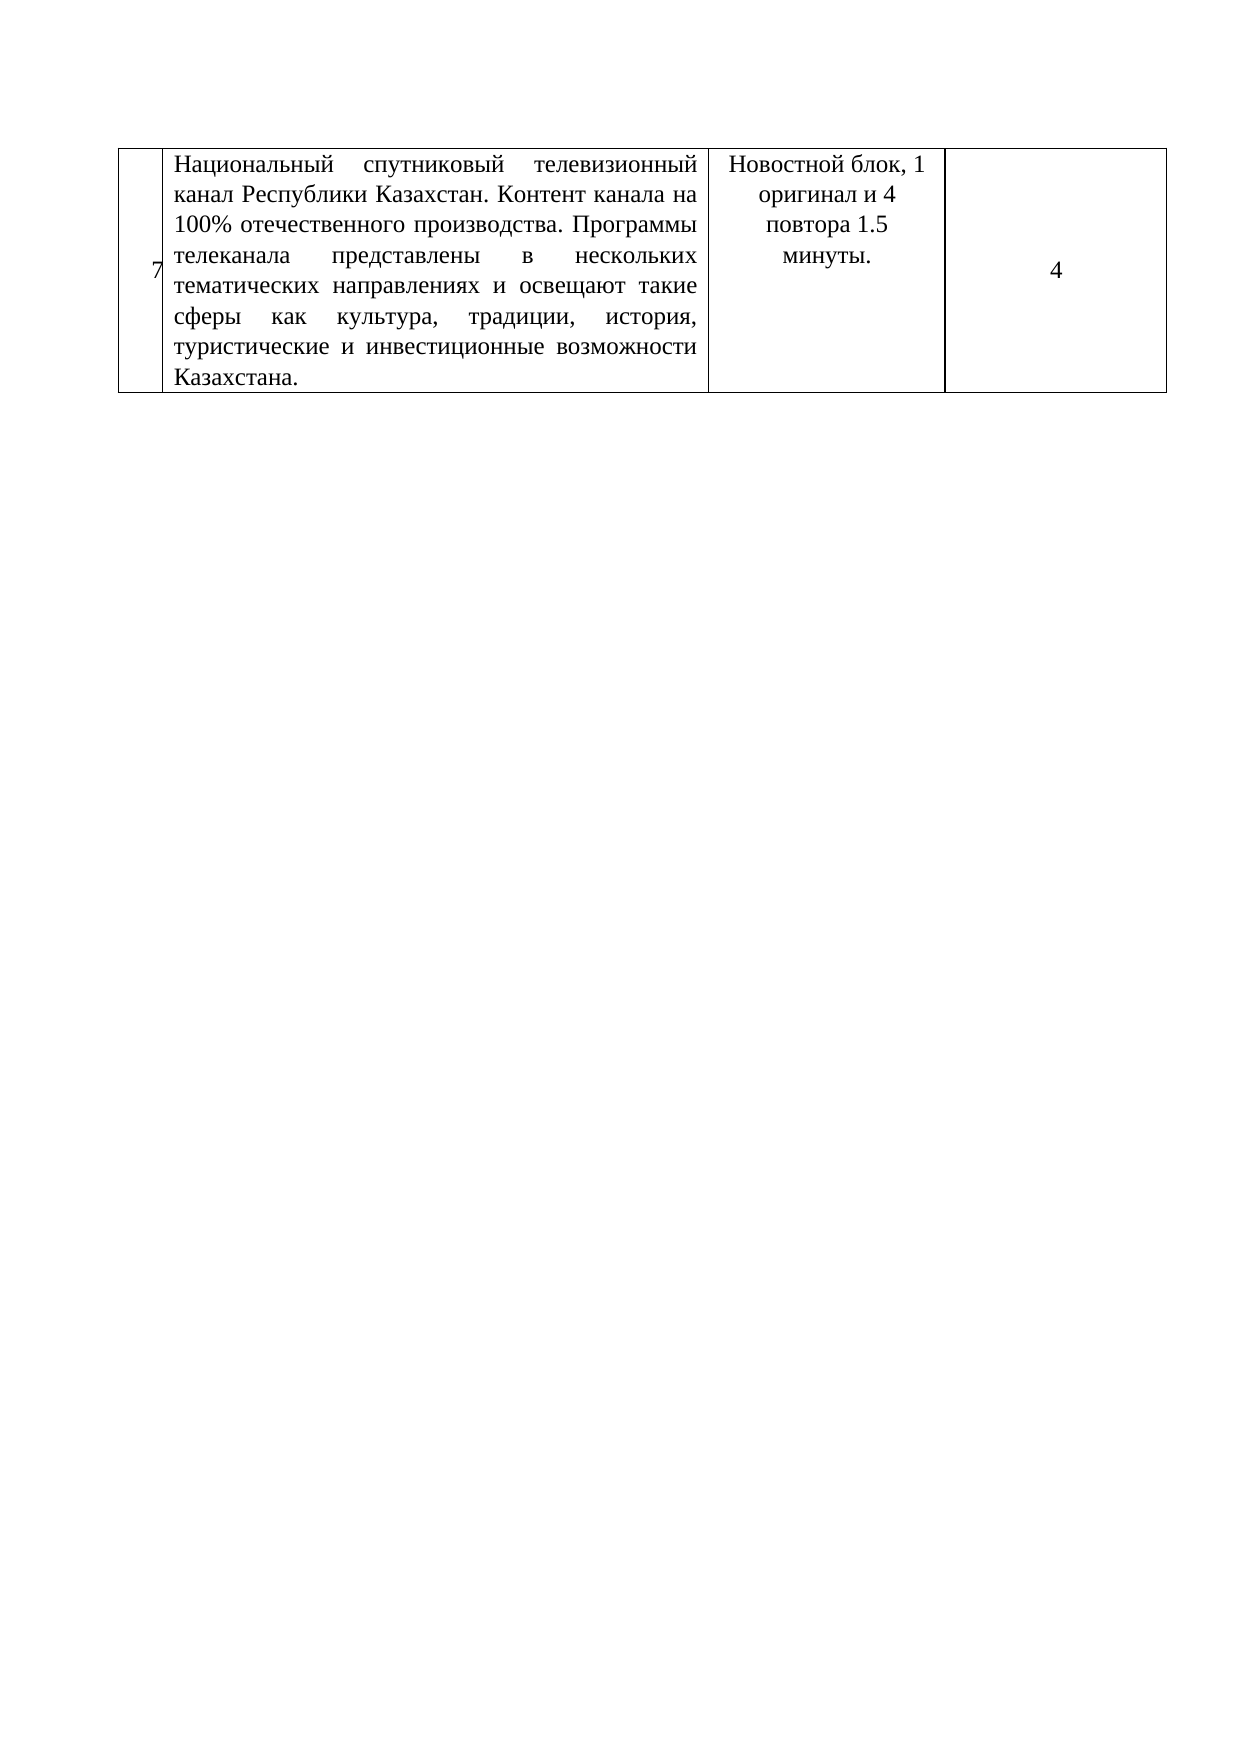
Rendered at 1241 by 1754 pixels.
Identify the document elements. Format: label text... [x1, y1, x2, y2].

table_cell 4 [946, 149, 1166, 392]
table_cell Новостной блок, 1 оригинал и 4 повтора 1.5 минуты. [709, 149, 944, 392]
table_cell 7 [119, 149, 162, 392]
table_cell Национальный спутниковый телевизионный канал Республики Казахстан. Контент канала на 100% отечественного производства. Программы телеканала представлены в нескольких тематических направлениях и освещают такие сферы как культура, традиции, история, туристические и инвестиционные возможности Казахстана. [163, 149, 708, 392]
